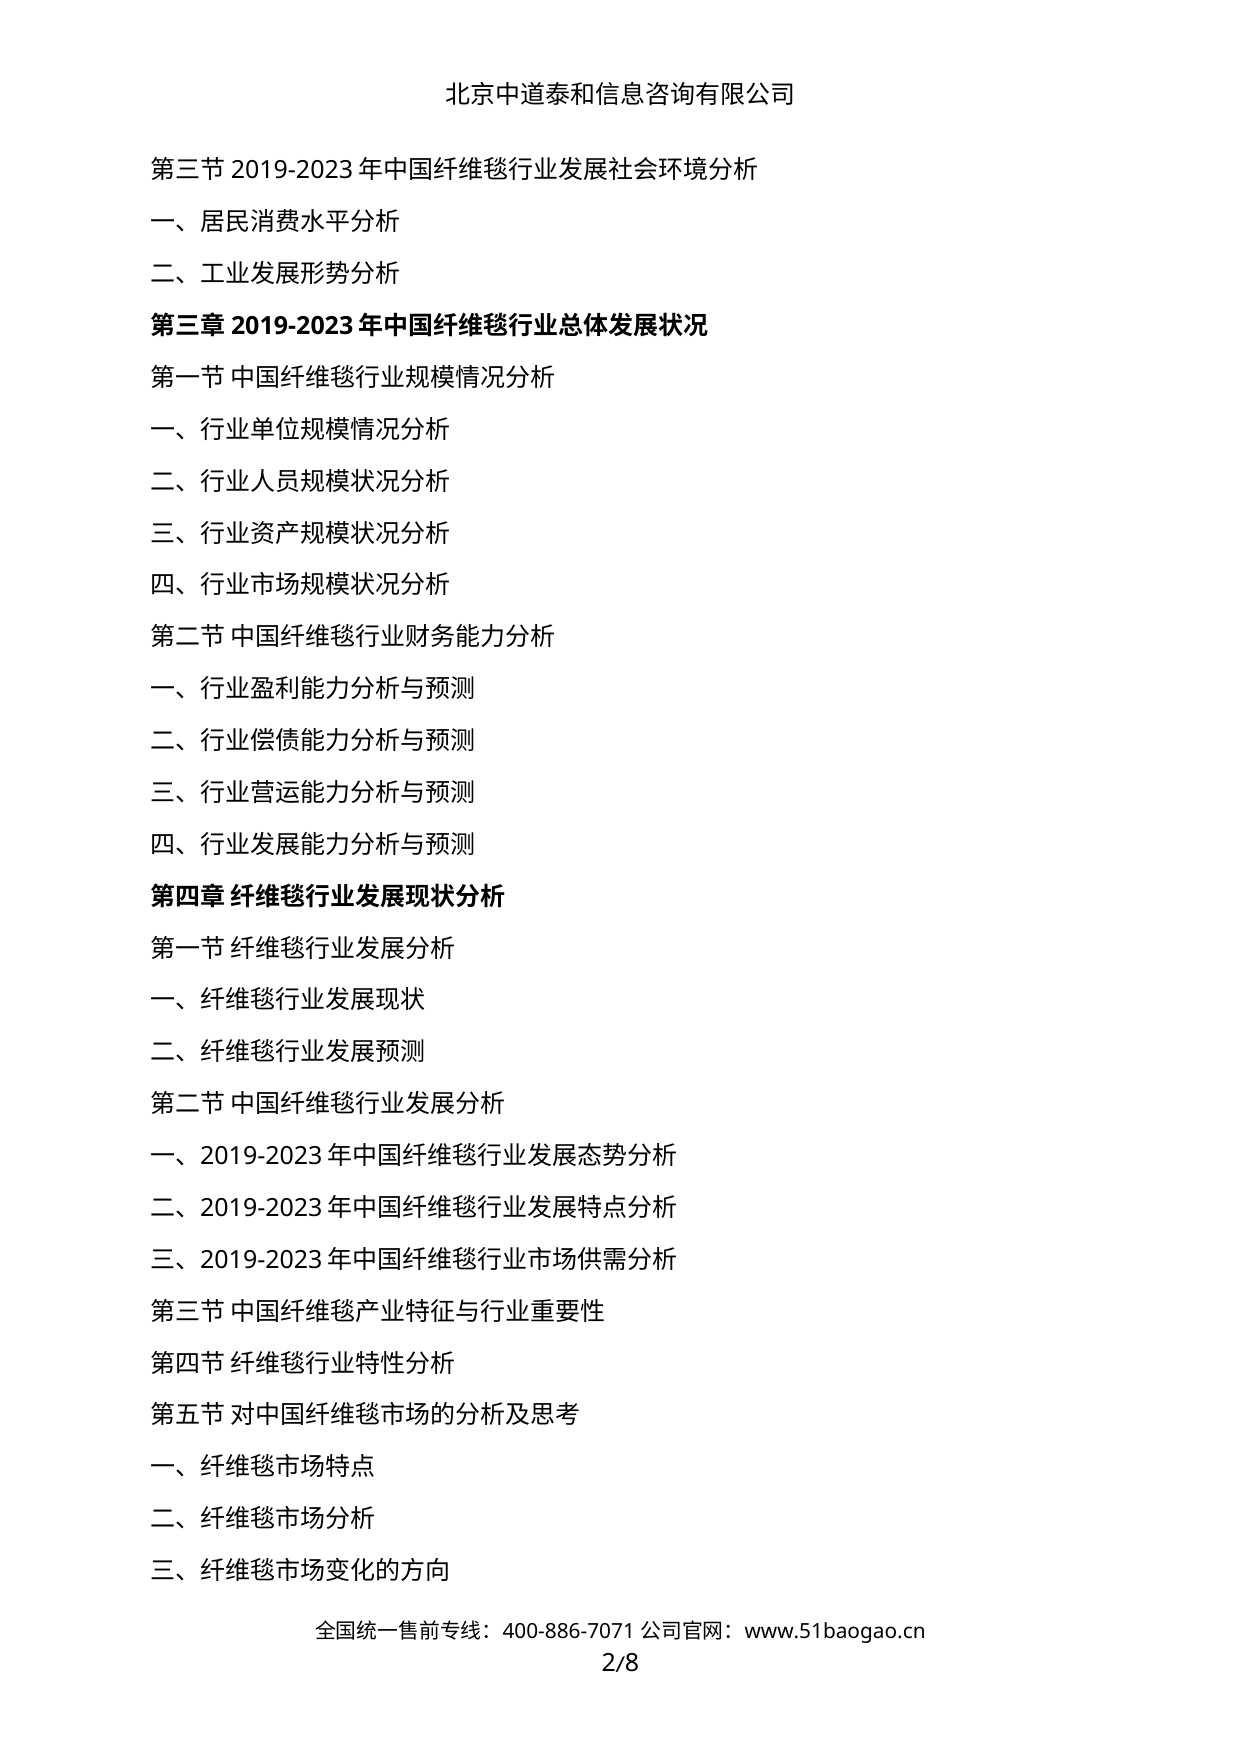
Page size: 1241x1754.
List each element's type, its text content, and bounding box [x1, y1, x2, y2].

text 三、行业营运能力分析与预测 [150, 772, 1090, 809]
text 第四章 纤维毯行业发展现状分析 [150, 876, 1090, 912]
text 二、行业人员规模状况分析 [150, 461, 1090, 497]
text 二、工业发展形势分析 [150, 254, 1090, 290]
text 三、纤维毯市场变化的方向 [150, 1551, 1090, 1587]
text 一、居民消费水平分析 [150, 202, 1090, 238]
text 第二节 中国纤维毯行业财务能力分析 [150, 617, 1090, 653]
text 第一节 纤维毯行业发展分析 [150, 928, 1090, 964]
text 一、纤维毯市场特点 [150, 1447, 1090, 1483]
text 第三章 2019-2023年中国纤维毯行业总体发展状况 [150, 306, 1090, 342]
text 第三节 中国纤维毯产业特征与行业重要性 [150, 1291, 1090, 1327]
text 一、行业单位规模情况分析 [150, 409, 1090, 446]
text 四、行业发展能力分析与预测 [150, 824, 1090, 861]
text 二、纤维毯行业发展预测 [150, 1032, 1090, 1068]
text 第三节 2019-2023年中国纤维毯行业发展社会环境分析 [150, 150, 1090, 186]
text 第二节 中国纤维毯行业发展分析 [150, 1084, 1090, 1120]
text 第五节 对中国纤维毯市场的分析及思考 [150, 1395, 1090, 1431]
text 三、行业资产规模状况分析 [150, 513, 1090, 549]
text 二、行业偿债能力分析与预测 [150, 721, 1090, 757]
text 第四节 纤维毯行业特性分析 [150, 1343, 1090, 1379]
text 一、2019-2023年中国纤维毯行业发展态势分析 [150, 1136, 1090, 1172]
text 三、2019-2023年中国纤维毯行业市场供需分析 [150, 1239, 1090, 1276]
text 第一节 中国纤维毯行业规模情况分析 [150, 357, 1090, 394]
text 二、纤维毯市场分析 [150, 1499, 1090, 1535]
text 一、纤维毯行业发展现状 [150, 980, 1090, 1016]
text 四、行业市场规模状况分析 [150, 565, 1090, 601]
text 一、行业盈利能力分析与预测 [150, 669, 1090, 705]
text 二、2019-2023年中国纤维毯行业发展特点分析 [150, 1187, 1090, 1224]
